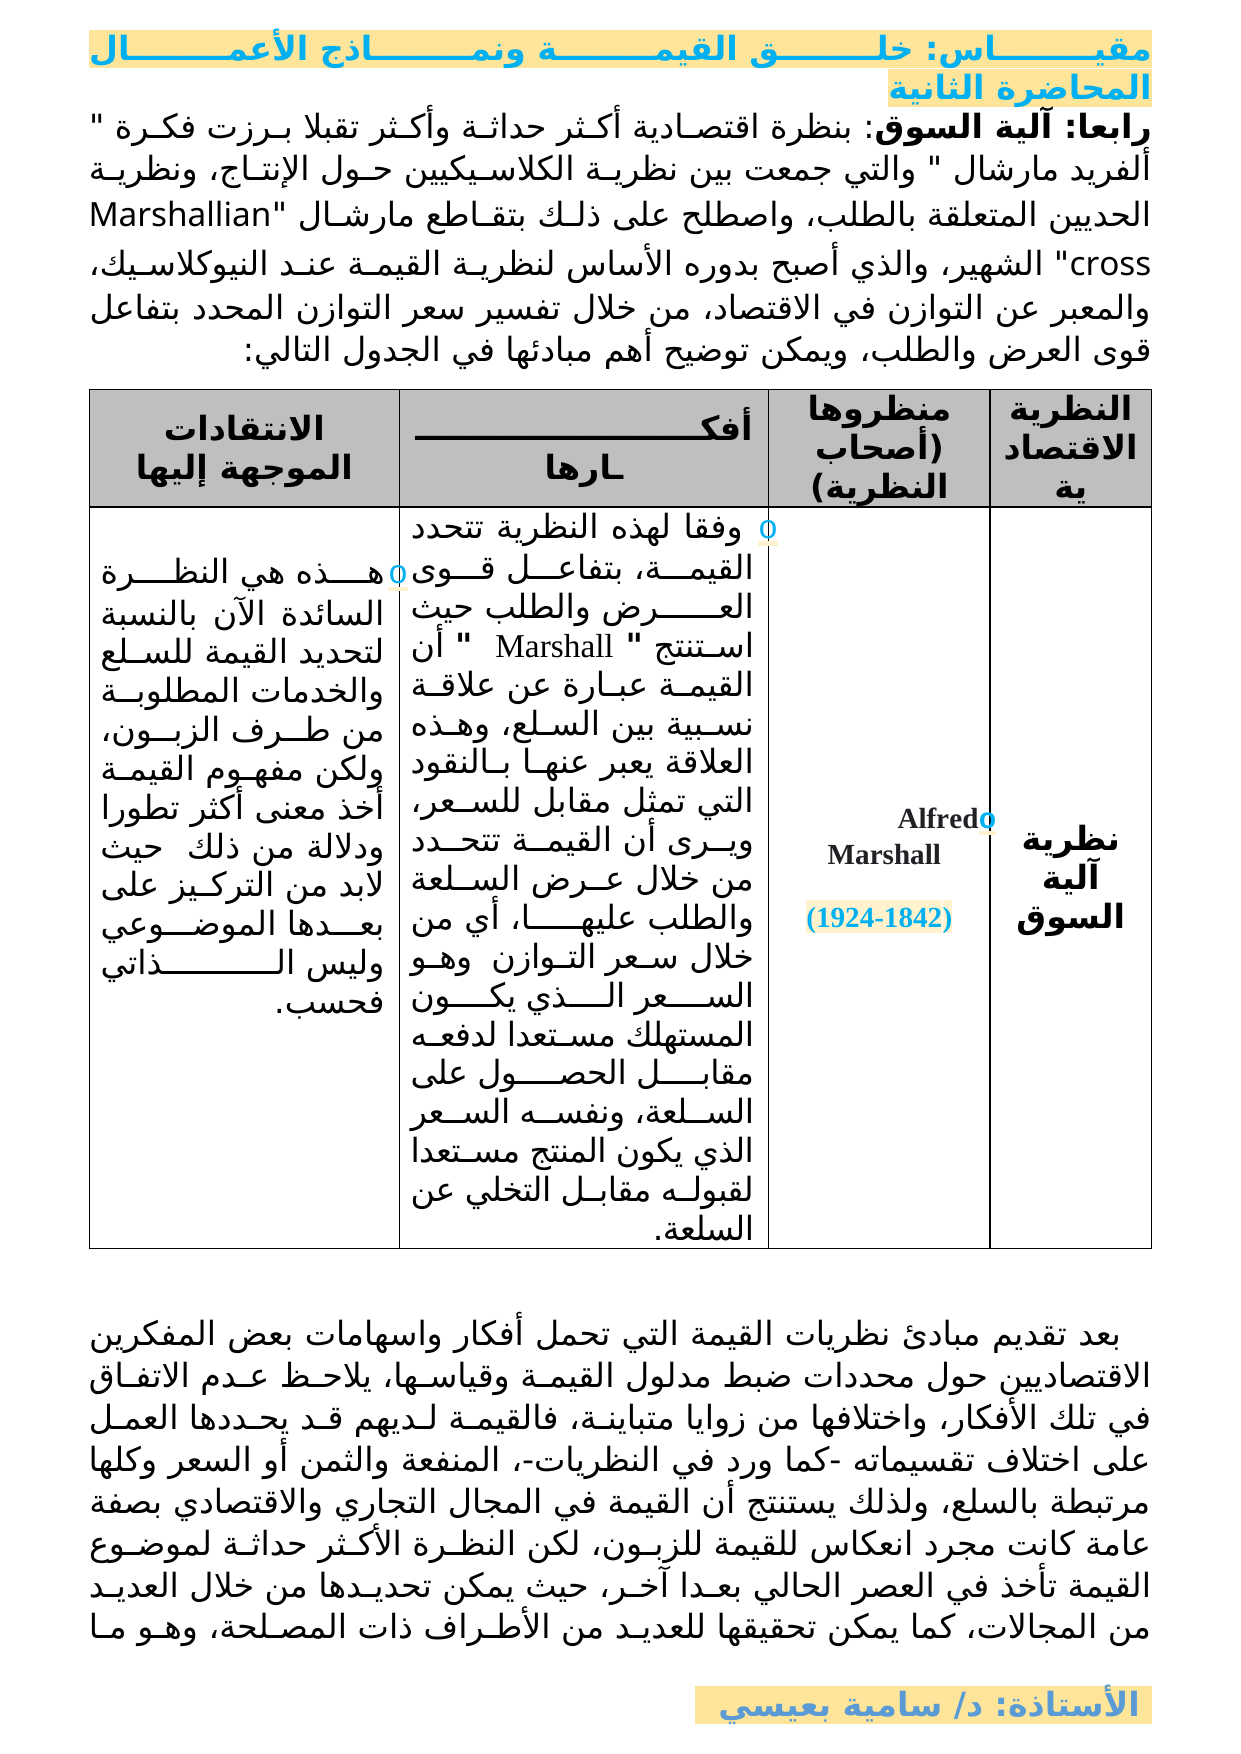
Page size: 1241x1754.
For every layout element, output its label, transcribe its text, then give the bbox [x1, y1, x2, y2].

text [89, 1315, 1152, 1647]
table_cell هذه هي النظرة السائدة الآن بالنسبة لتحديد القيمة للسلع والخدمات المطلوبة من طرف الزبون، ولكن مفهوم القيمة أخذ معنى أكثر تطورا ودلالة من ذلك حيث لابد من التركيز على بعدها الموضوعي وليس الذاتي فحسب. [90, 508, 399, 1248]
table_cell Alfred Marshall (1924-1842) [769, 508, 989, 1248]
table_header الانتقادات الموجهة إليها [90, 390, 399, 506]
table_cell وفقا لهذه النظرية تتحدد القيمة، بتفاعل قوى العرض والطلب حيث استنتج " Marshall " أن القيمة عبارة عن علاقة نسبية بين السلع، وهذه العلاقة يعبر عنها بالنقود التي تمثل مقابل للسعر، ويرى أن القيمة تتحدد من خلال عرض السلعة والطلب عليها، أي من خلال سعر التوازن وهو السعر الذي يكون المستهلك مستعدا لدفعه مقابل الحصول على السلعة، ونفسه السعر الذي يكون المنتج مستعدا لقبوله مقابل التخلي عن السلعة. [400, 508, 768, 1248]
table_header النظرية الاقتصادية [991, 390, 1151, 506]
text رابعا: آلية السوق: بنظرة اقتصادية أكثر حداثة وأكثر تقبلا برزت فكرة " ألفريد مارشال " والتي جمعت بين نظرية الكلاسيكيين حول الإنتاج، ونظرية الحديين المتعلقة بالطلب، واصطلح على ذلك بتقاطع مارشال "Marshallian cross" الشهير، والذي أصبح بدوره الأساس لنظرية القيمة عند النيوكلاسيك، والمعبر عن التوازن في الاقتصاد، من خلال تفسير سعر التوازن المحدد بتفاعل قوى العرض والطلب، ويمكن توضيح أهم مبادئها في الجدول التالي: [89, 107, 1152, 369]
table_header أفكــــــــــــــــــــــــــارها [400, 390, 768, 506]
table_cell نظرية آلية السوق [991, 508, 1151, 1248]
table_header منظروها (أصحاب النظرية) [769, 390, 989, 506]
